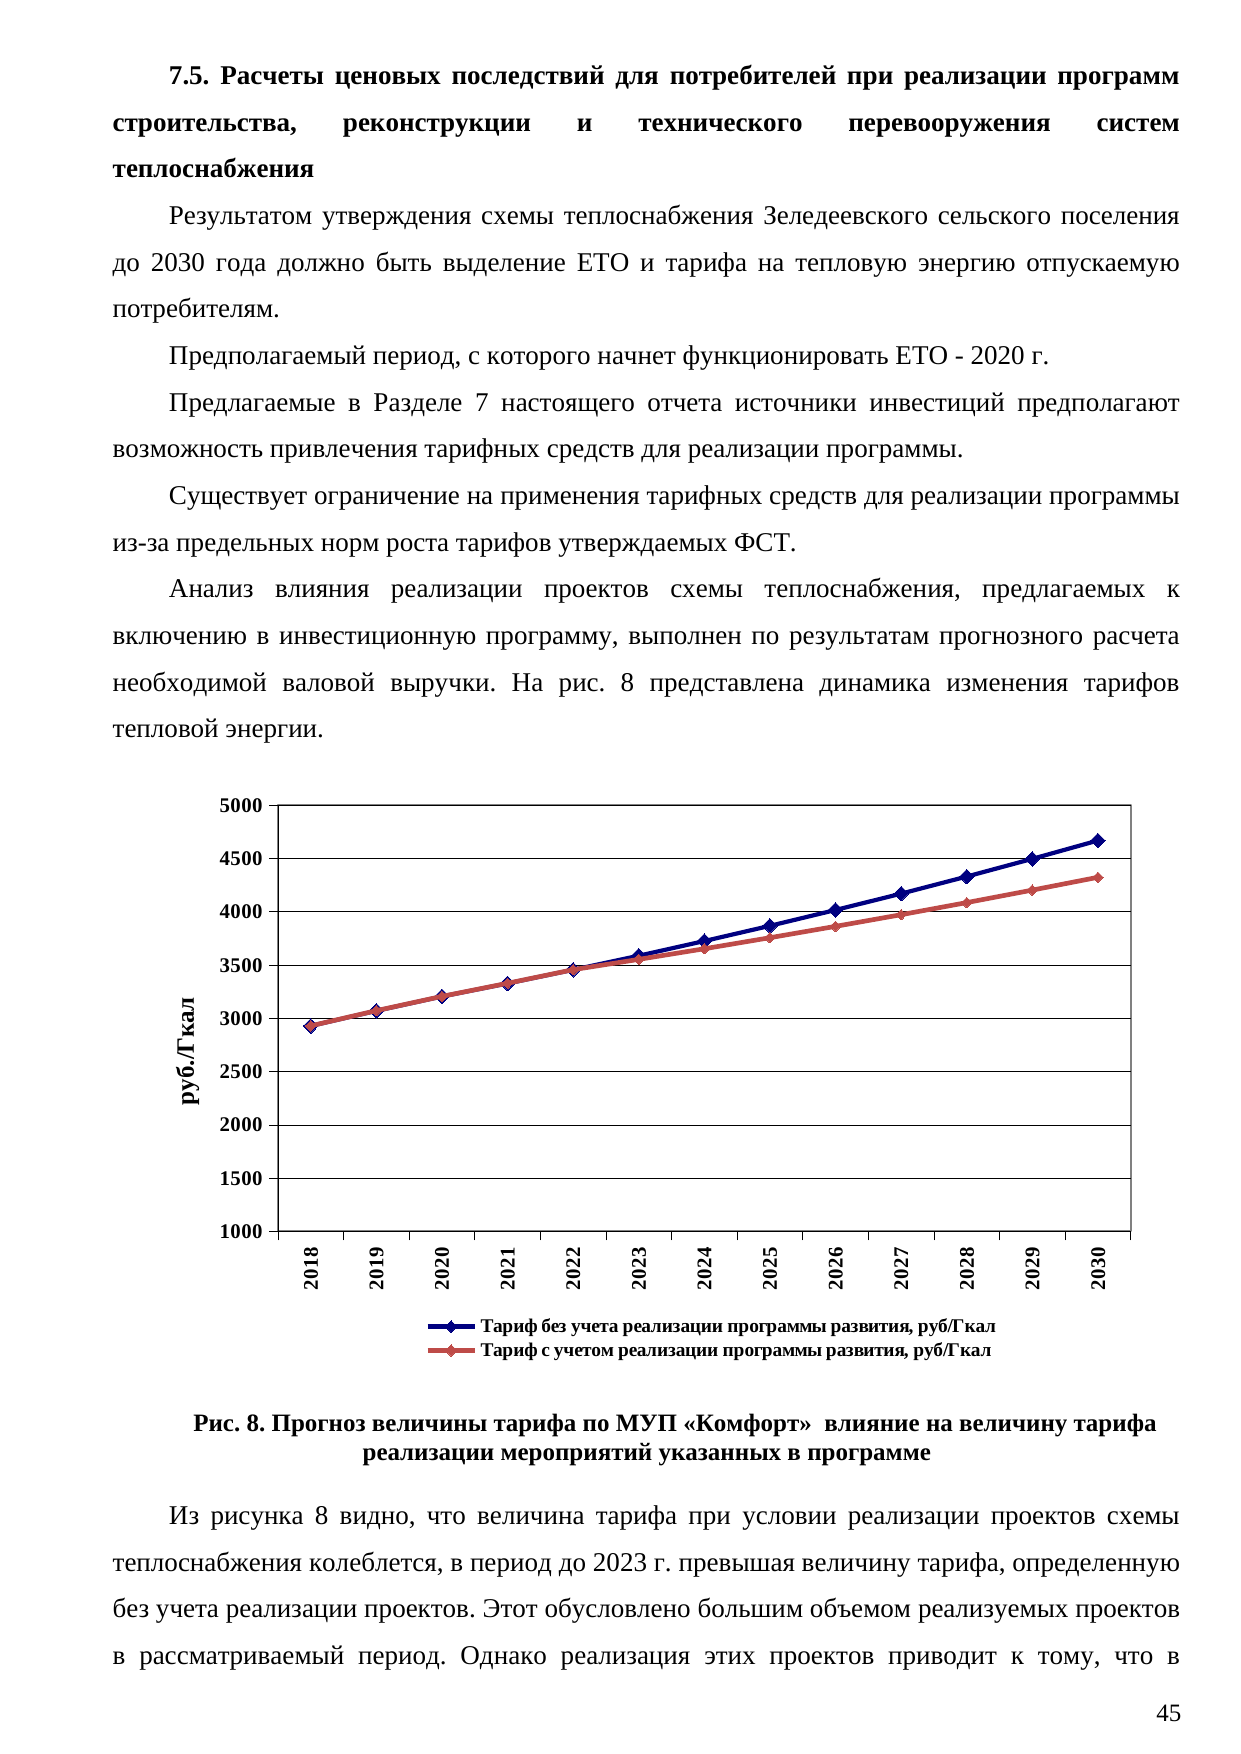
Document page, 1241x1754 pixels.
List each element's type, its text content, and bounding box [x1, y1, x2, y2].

subtitle 7.5. Расчеты ценовых последствий для потребителей при реализации программ строительства, реконструкции и технического перевооружения систем теплоснабжения [112, 59, 1181, 183]
text Результатом утверждения схемы теплоснабжения Зеледеевского сельского поселения до 2030 года должно быть выделение ЕТО и тарифа на тепловую энергию отпускаемую потребителям. [112, 199, 1181, 323]
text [112, 1499, 1181, 1670]
text Рис. 8. Прогноз величины тарифа по МУП «Комфорт» влияние на величину тарифа реализации мероприятий указанных в программе [112, 1408, 1181, 1466]
text Предлагаемые в Разделе 7 настоящего отчета источники инвестиций предполагают возможность привлечения тарифных средств для реализации программы. [112, 386, 1181, 463]
text Анализ влияния реализации проектов схемы теплоснабжения, предлагаемых к включению в инвестиционную программу, выполнен по результатам прогнозного расчета необходимой валовой выручки. На рис. 8 представлена динамика изменения тарифов тепловой энергии. [112, 572, 1181, 743]
text Предполагаемый период, с которого начнет функционировать ЕТО - 2020 г. [112, 339, 1181, 370]
text Существует ограничение на применения тарифных средств для реализации программы из-за предельных норм роста тарифов утверждаемых ФСТ. [112, 479, 1181, 557]
